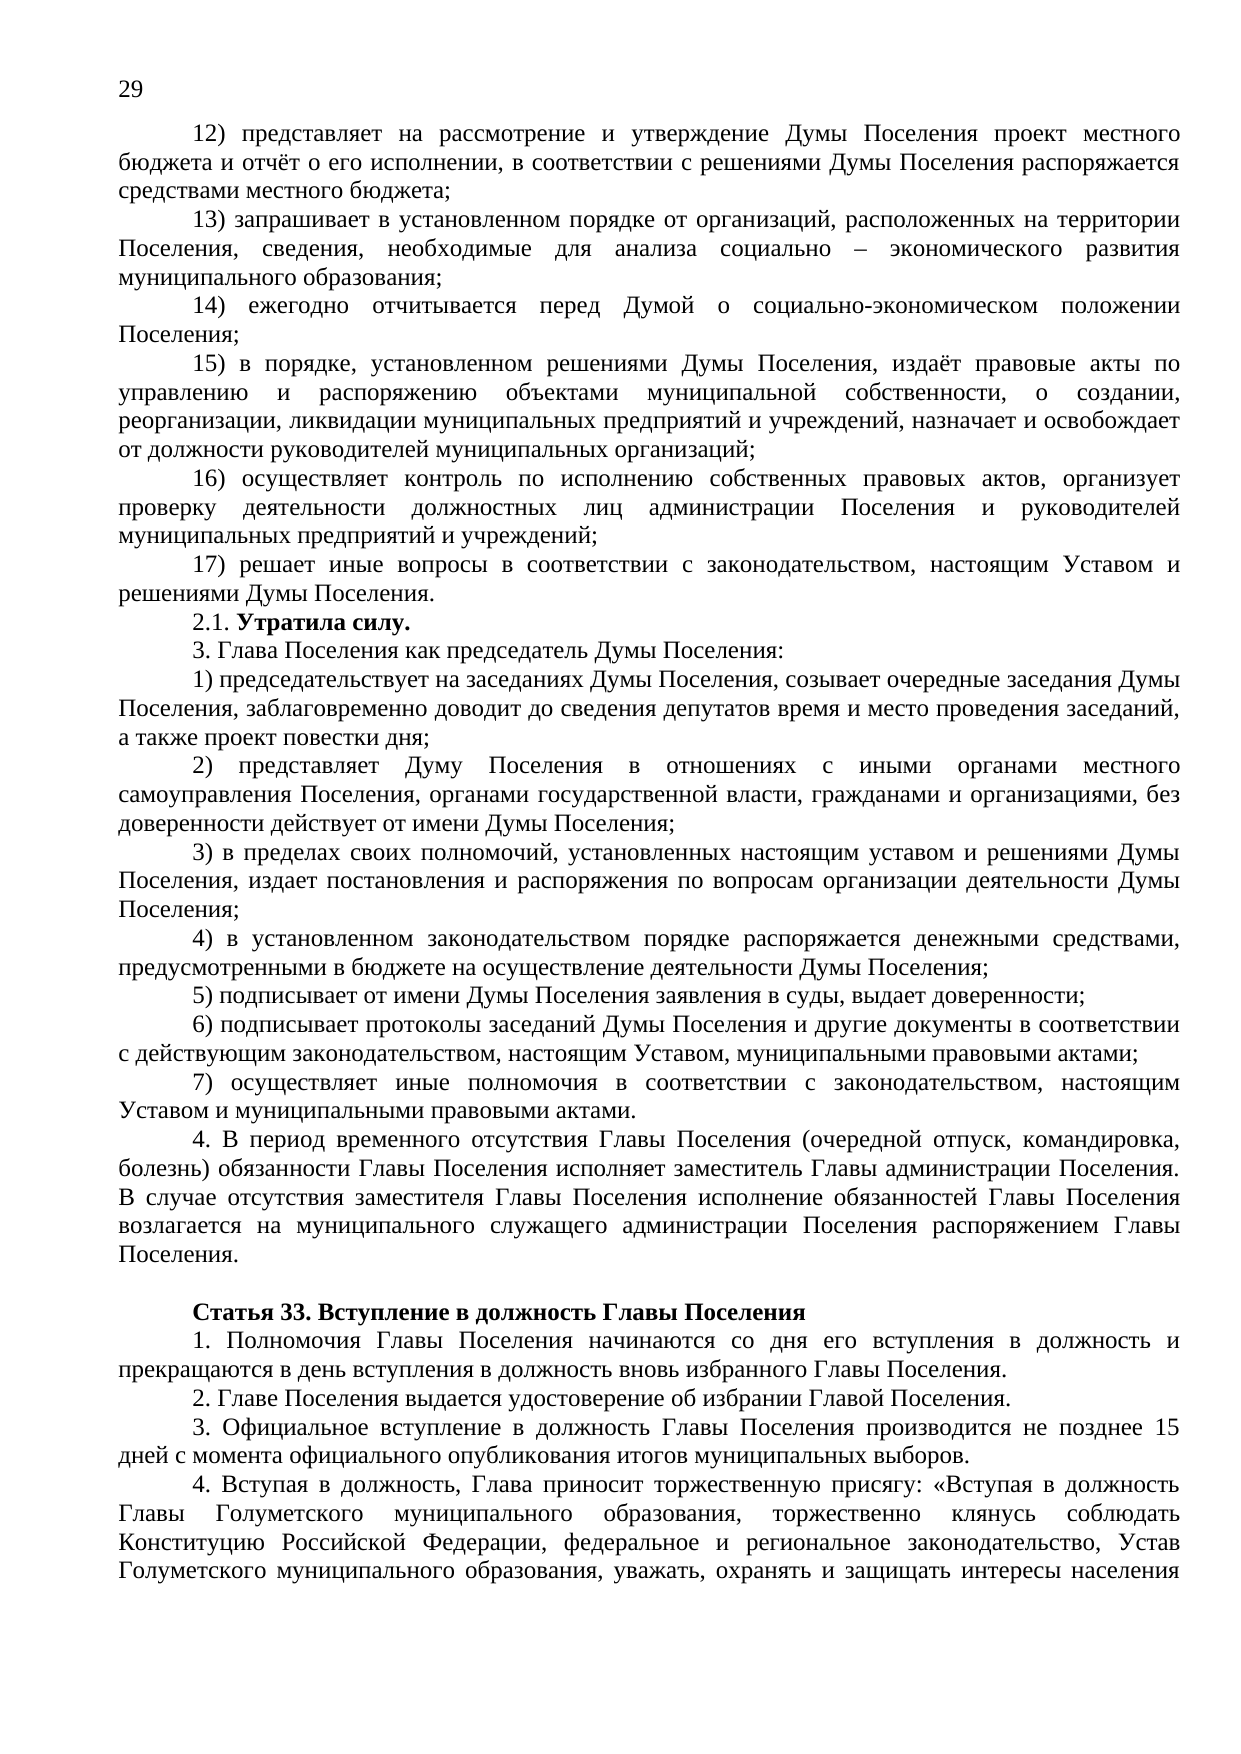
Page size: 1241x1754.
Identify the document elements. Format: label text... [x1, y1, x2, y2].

text 5) подписывает от имени Думы Поселения заявления в суды, выдает доверенности; [118, 981, 1181, 1009]
text 2) представляет Думу Поселения в отношениях с иными органами местного самоуправления Поселения, органами государственной власти, гражданами и организациями, без доверенности действует от имени Думы Поселения; [118, 751, 1181, 837]
text 15) в порядке, установленном решениями Думы Поселения, издаёт правовые акты по управлению и распоряжению объектами муниципальной собственности, о создании, реорганизации, ликвидации муниципальных предприятий и учреждений, назначает и освобождает от должности руководителей муниципальных организаций; [118, 348, 1181, 463]
text 6) подписывает протоколы заседаний Думы Поселения и другие документы в соответствии с действующим законодательством, настоящим Уставом, муниципальными правовыми актами; [118, 1009, 1181, 1067]
text 1. Полномочия Главы Поселения начинаются со дня его вступления в должность и прекращаются в день вступления в должность вновь избранного Главы Поселения. [118, 1326, 1181, 1383]
text 4) в установленном законодательством порядке распоряжается денежными средствами, предусмотренными в бюджете на осуществление деятельности Думы Поселения; [118, 923, 1181, 981]
text 2. Главе Поселения выдается удостоверение об избрании Главой Поселения. [118, 1383, 1181, 1412]
text 12) представляет на рассмотрение и утверждение Думы Поселения проект местного бюджета и отчёт о его исполнении, в соответствии с решениями Думы Поселения распоряжается средствами местного бюджета; [118, 118, 1181, 204]
text 13) запрашивает в установленном порядке от организаций, расположенных на территории Поселения, сведения, необходимые для анализа социально – экономического развития муниципального образования; [118, 204, 1181, 291]
text Статья 33. Вступление в должность Главы Поселения [118, 1297, 1181, 1326]
text 4. В период временного отсутствия Главы Поселения (очередной отпуск, командировка, болезнь) обязанности Главы Поселения исполняет заместитель Главы администрации Поселения. В случае отсутствия заместителя Главы Поселения исполнение обязанностей Главы Поселения возлагается на муниципального служащего администрации Поселения распоряжением Главы Поселения. [118, 1124, 1181, 1268]
text 7) осуществляет иные полномочия в соответствии с законодательством, настоящим Уставом и муниципальными правовыми актами. [118, 1067, 1181, 1124]
text 3) в пределах своих полномочий, установленных настоящим уставом и решениями Думы Поселения, издает постановления и распоряжения по вопросам организации деятельности Думы Поселения; [118, 837, 1181, 923]
text 17) решает иные вопросы в соответствии с законодательством, настоящим Уставом и решениями Думы Поселения. [118, 549, 1181, 607]
text 16) осуществляет контроль по исполнению собственных правовых актов, организует проверку деятельности должностных лиц администрации Поселения и руководителей муниципальных предприятий и учреждений; [118, 463, 1181, 549]
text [118, 1469, 1181, 1584]
text 14) ежегодно отчитывается перед Думой о социально-экономическом положении Поселения; [118, 291, 1181, 348]
text 1) председательствует на заседаниях Думы Поселения, созывает очередные заседания Думы Поселения, заблаговременно доводит до сведения депутатов время и место проведения заседаний, а также проект повестки дня; [118, 664, 1181, 751]
text 2.1. Утратила силу. [118, 607, 1181, 636]
text 3. Официальное вступление в должность Главы Поселения производится не позднее 15 дней с момента официального опубликования итогов муниципальных выборов. [118, 1412, 1181, 1469]
text 3. Глава Поселения как председатель Думы Поселения: [118, 636, 1181, 664]
